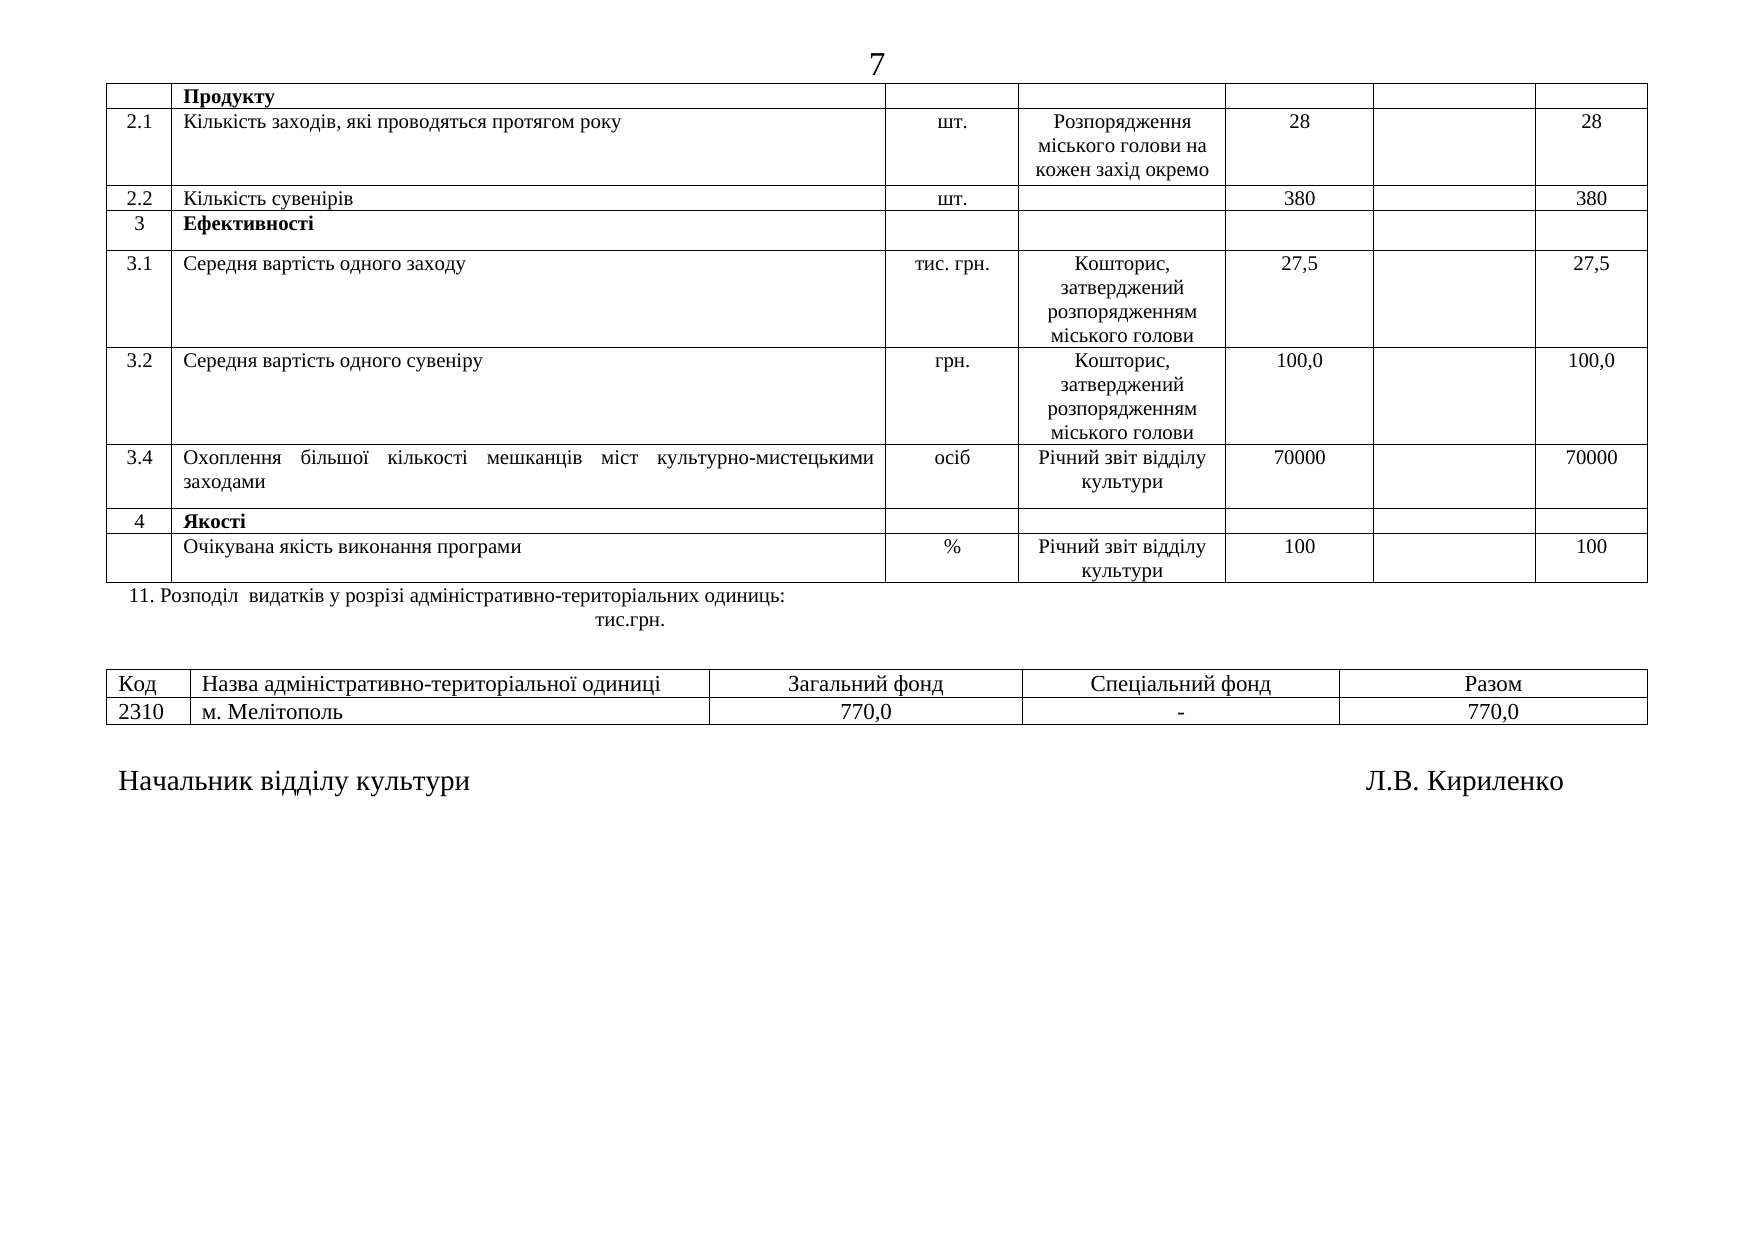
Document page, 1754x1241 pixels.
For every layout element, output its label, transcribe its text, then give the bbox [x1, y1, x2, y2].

table_header [886, 84, 1018, 108]
table_cell 2.2 [107, 186, 171, 210]
table_cell 3.2 [107, 348, 171, 444]
table_cell Кількість заходів, які проводяться протягом року [172, 109, 885, 185]
table_cell [1374, 186, 1535, 210]
table_cell 27,5 [1536, 251, 1647, 347]
table_cell Середня вартість одного сувеніру [172, 348, 885, 444]
table_cell Кількість сувенірів [172, 186, 885, 210]
table_cell 2.1 [107, 109, 171, 185]
table_cell [1019, 509, 1225, 533]
table_header Назва адміністративно-територіальної одиниці [191, 670, 709, 697]
table_cell тис. грн. [886, 251, 1018, 347]
table_cell осіб [886, 445, 1018, 508]
table_cell [1374, 509, 1535, 533]
table_header [107, 84, 171, 108]
table_cell 3.1 [107, 251, 171, 347]
table_cell Річний звіт відділу культури [1019, 534, 1225, 582]
table_cell Якості [172, 509, 885, 533]
table_cell [1374, 211, 1535, 249]
table_cell 380 [1226, 186, 1373, 210]
table_header Разом [1340, 670, 1647, 697]
table_cell 100 [1226, 534, 1373, 582]
table_cell шт. [886, 186, 1018, 210]
table_cell 3.4 [107, 445, 171, 508]
table_cell грн. [886, 348, 1018, 444]
table_cell 4 [107, 509, 171, 533]
table_cell [886, 509, 1018, 533]
table_header [1226, 84, 1373, 108]
table_cell Кошторис, затверджений розпорядженням міського голови [1019, 348, 1225, 444]
table_cell Розпорядження міського голови на кожен захід окремо [1019, 109, 1225, 185]
table_cell Річний звіт відділу культури [1019, 445, 1225, 508]
table_cell 3 [107, 211, 171, 249]
table_cell 28 [1226, 109, 1373, 185]
table_header [1019, 84, 1225, 108]
table_header Код [107, 670, 190, 697]
table_cell Ефективності [172, 211, 885, 249]
table_cell 770,0 [710, 698, 1022, 724]
table_cell [1374, 445, 1535, 508]
table_cell [1536, 509, 1647, 533]
table_cell Очікувана якість виконання програми [172, 534, 885, 582]
table_cell [1374, 109, 1535, 185]
table_cell 380 [1536, 186, 1647, 210]
table_cell - [1023, 698, 1339, 724]
table_header Спеціальний фонд [1023, 670, 1339, 697]
table_cell [1374, 251, 1535, 347]
text 11. Розподіл видатків у розрізі адміністративно-територіальних одиниць: тис.грн. [118, 583, 1636, 669]
table_cell 27,5 [1226, 251, 1373, 347]
table_cell 70000 [1226, 445, 1373, 508]
table_cell [107, 534, 171, 582]
table_cell % [886, 534, 1018, 582]
table_cell 100 [1536, 534, 1647, 582]
table_cell Середня вартість одного заходу [172, 251, 885, 347]
table_cell [1374, 534, 1535, 582]
table_cell шт. [886, 109, 1018, 185]
table_cell [886, 211, 1018, 249]
table_cell Охоплення більшої кількості мешканців міст культурно-мистецькими заходами [172, 445, 885, 508]
table_cell [1019, 186, 1225, 210]
table_cell [1019, 211, 1225, 249]
table_cell 100,0 [1536, 348, 1647, 444]
table_cell Кошторис, затверджений розпорядженням міського голови [1019, 251, 1225, 347]
table_cell [1374, 348, 1535, 444]
table_cell [1226, 211, 1373, 249]
table_cell 70000 [1536, 445, 1647, 508]
table_header Загальний фонд [710, 670, 1022, 697]
table_cell 2310 [107, 698, 190, 724]
text Начальник відділу культури Л.В. Кириленко [118, 763, 1636, 797]
text 7 [118, 44, 1636, 83]
table_cell [1536, 211, 1647, 249]
table_cell м. Мелітополь [191, 698, 709, 724]
table_cell 100,0 [1226, 348, 1373, 444]
table_header [1374, 84, 1535, 108]
table_header [1536, 84, 1647, 108]
table_cell 770,0 [1340, 698, 1647, 724]
table_cell [1226, 509, 1373, 533]
table_cell 28 [1536, 109, 1647, 185]
table_header Продукту [172, 84, 885, 108]
